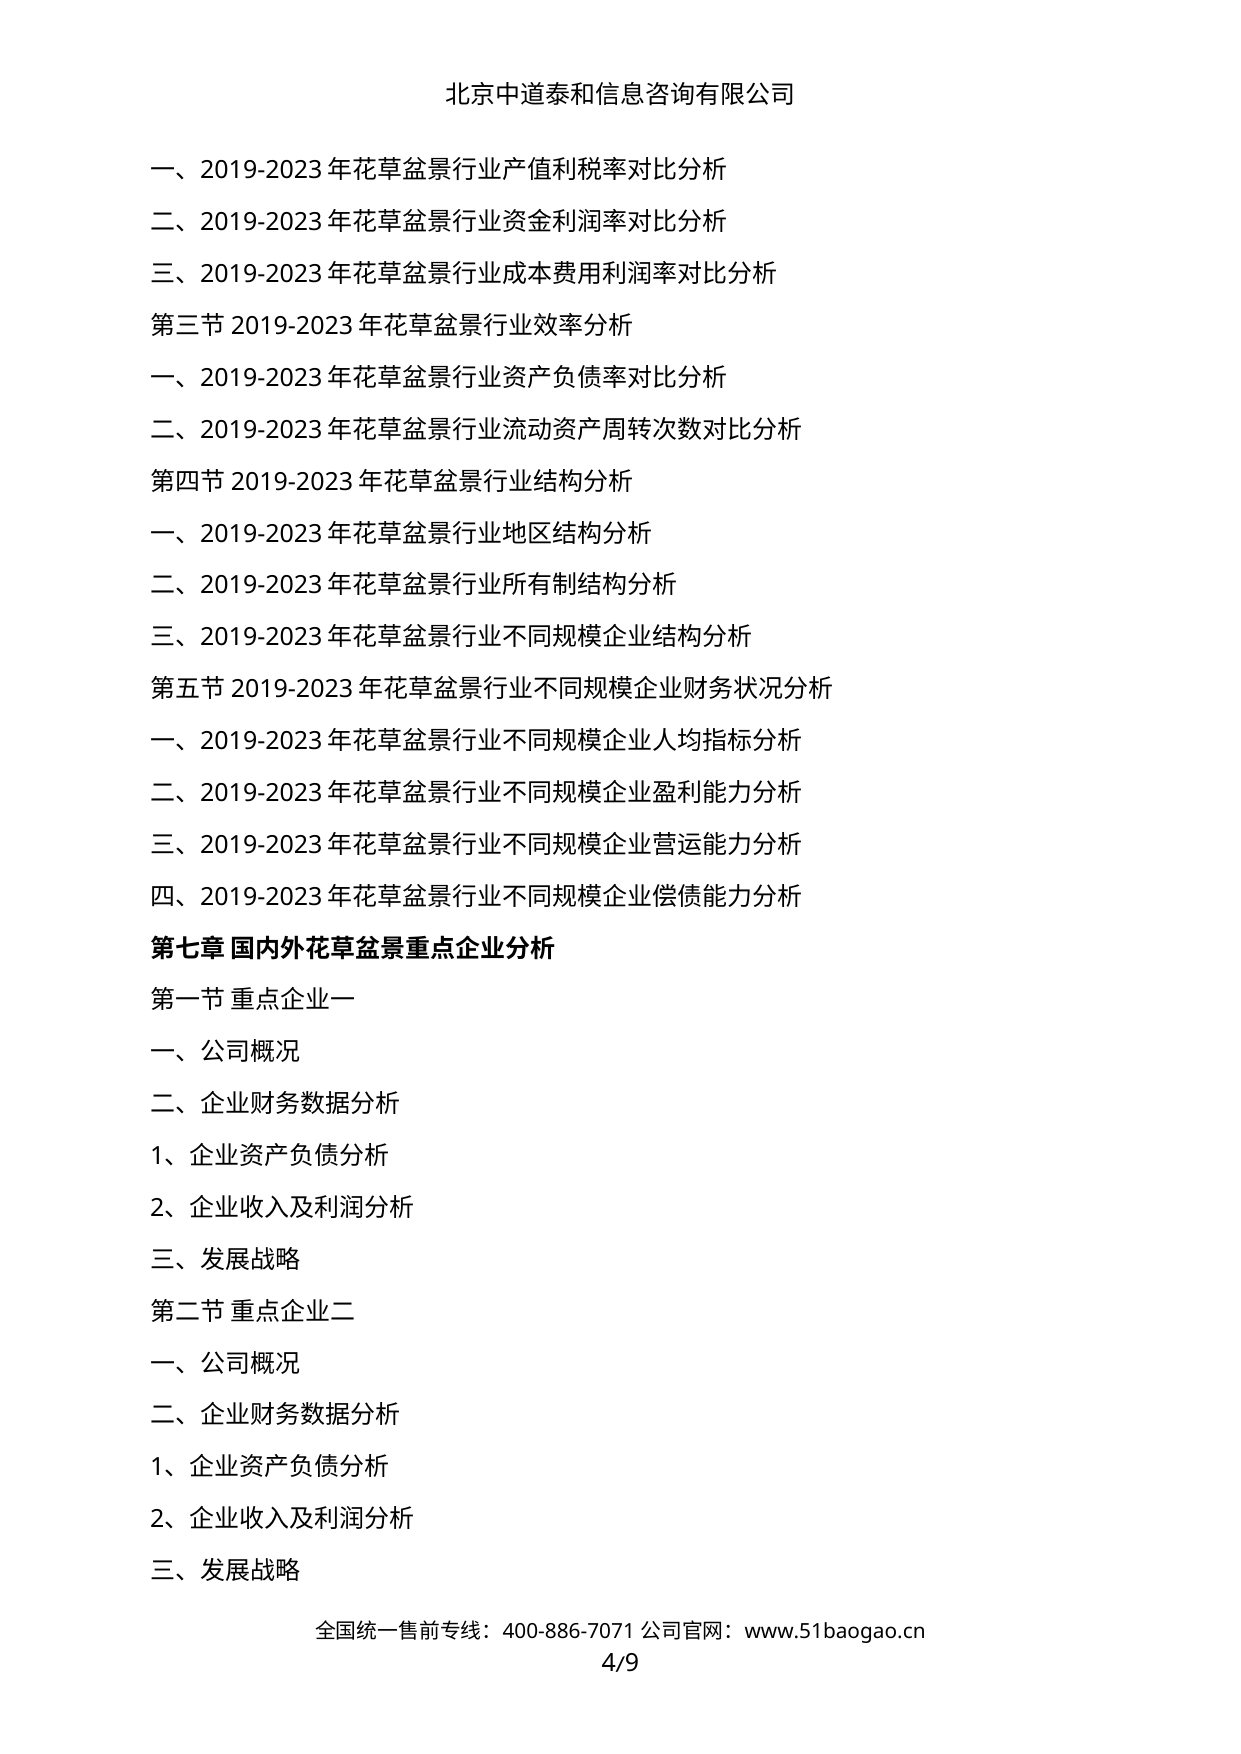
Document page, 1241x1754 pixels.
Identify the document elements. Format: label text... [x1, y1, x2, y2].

text 三、发展战略 [150, 1239, 1090, 1276]
text 三、2019-2023年花草盆景行业不同规模企业结构分析 [150, 617, 1090, 653]
text 第四节 2019-2023年花草盆景行业结构分析 [150, 461, 1090, 497]
text 二、2019-2023年花草盆景行业资金利润率对比分析 [150, 202, 1090, 238]
text 四、2019-2023年花草盆景行业不同规模企业偿债能力分析 [150, 876, 1090, 912]
text 二、2019-2023年花草盆景行业流动资产周转次数对比分析 [150, 409, 1090, 446]
text 第一节 重点企业一 [150, 980, 1090, 1016]
text 第三节 2019-2023年花草盆景行业效率分析 [150, 306, 1090, 342]
text 一、公司概况 [150, 1032, 1090, 1068]
text 2、企业收入及利润分析 [150, 1187, 1090, 1224]
text 第七章 国内外花草盆景重点企业分析 [150, 928, 1090, 964]
text 二、2019-2023年花草盆景行业所有制结构分析 [150, 565, 1090, 601]
text 二、企业财务数据分析 [150, 1084, 1090, 1120]
text 1、企业资产负债分析 [150, 1136, 1090, 1172]
text 二、2019-2023年花草盆景行业不同规模企业盈利能力分析 [150, 772, 1090, 809]
text 三、发展战略 [150, 1551, 1090, 1587]
text 一、2019-2023年花草盆景行业资产负债率对比分析 [150, 357, 1090, 394]
text 一、2019-2023年花草盆景行业产值利税率对比分析 [150, 150, 1090, 186]
text 第二节 重点企业二 [150, 1291, 1090, 1327]
text 三、2019-2023年花草盆景行业成本费用利润率对比分析 [150, 254, 1090, 290]
text 2、企业收入及利润分析 [150, 1499, 1090, 1535]
text 三、2019-2023年花草盆景行业不同规模企业营运能力分析 [150, 824, 1090, 861]
text 二、企业财务数据分析 [150, 1395, 1090, 1431]
text 一、公司概况 [150, 1343, 1090, 1379]
text 一、2019-2023年花草盆景行业不同规模企业人均指标分析 [150, 721, 1090, 757]
text 第五节 2019-2023年花草盆景行业不同规模企业财务状况分析 [150, 669, 1090, 705]
text 一、2019-2023年花草盆景行业地区结构分析 [150, 513, 1090, 549]
text 1、企业资产负债分析 [150, 1447, 1090, 1483]
